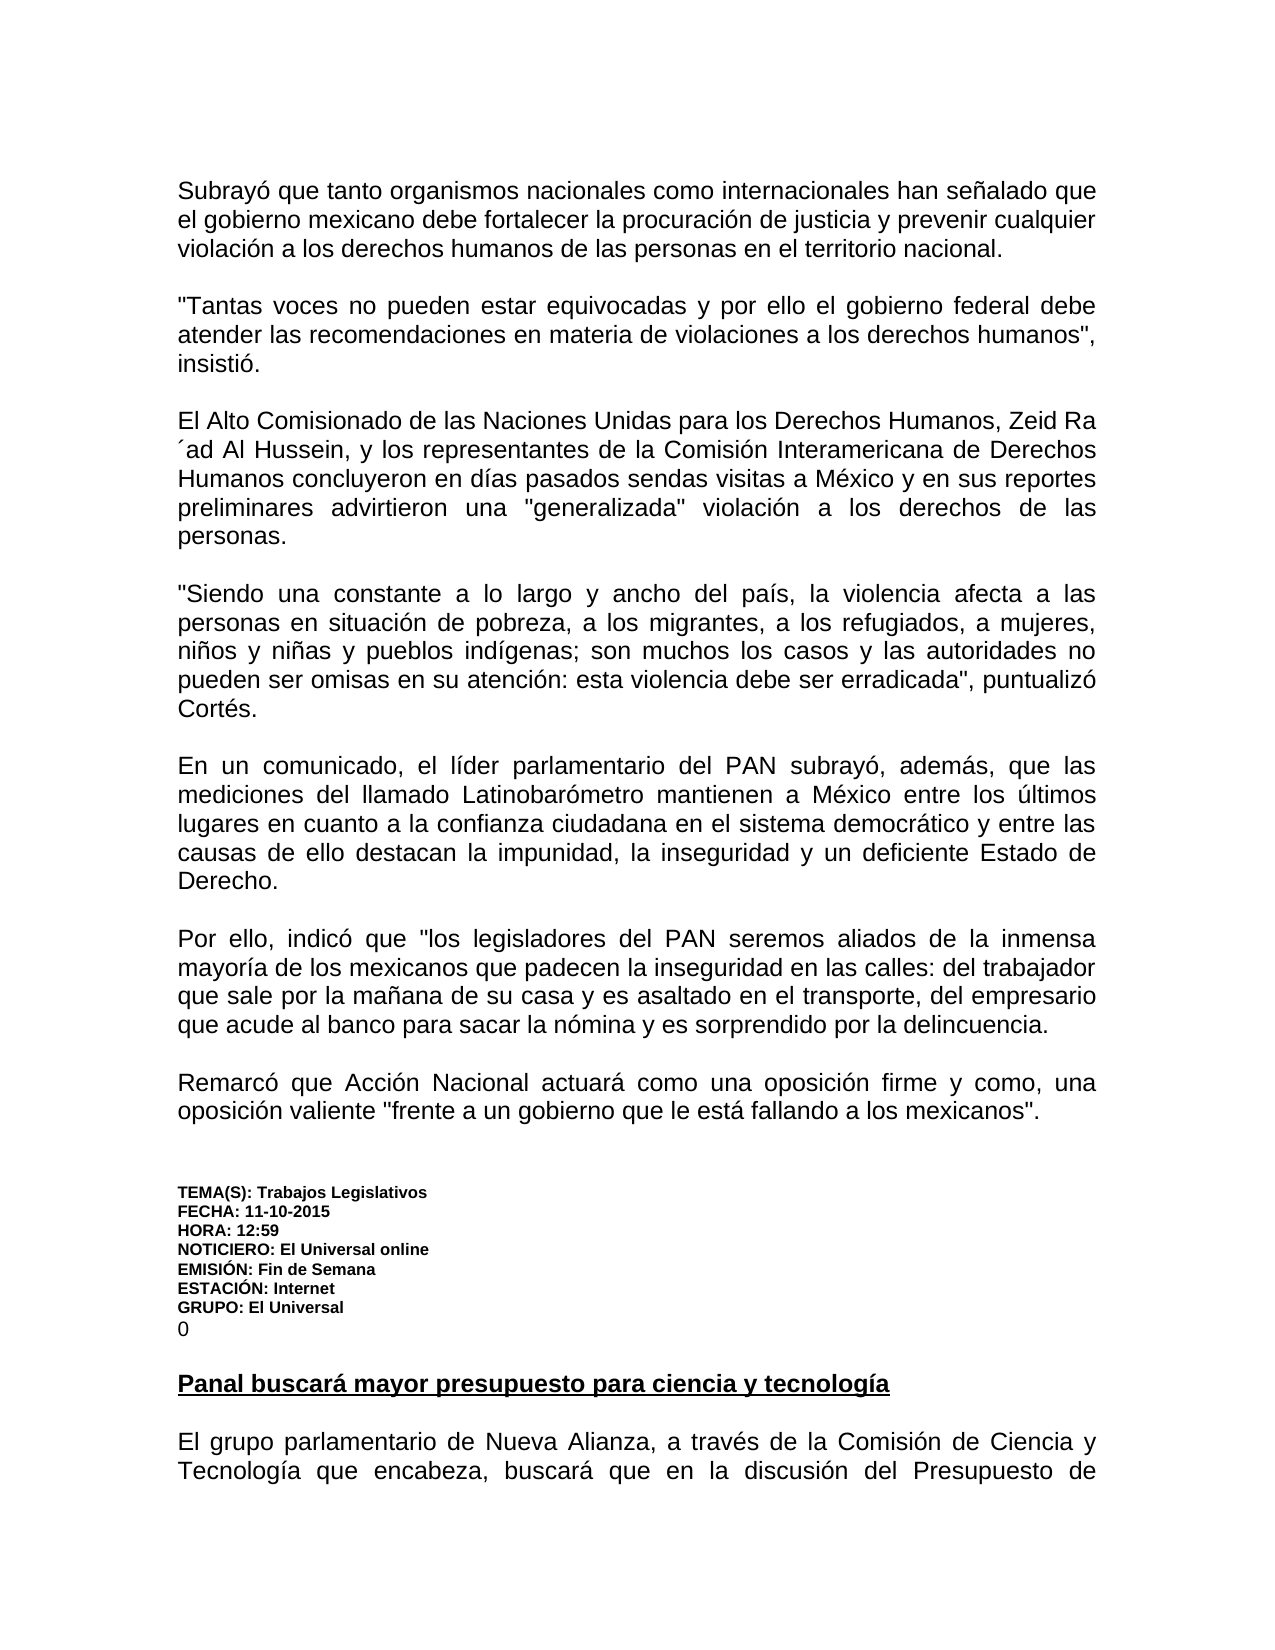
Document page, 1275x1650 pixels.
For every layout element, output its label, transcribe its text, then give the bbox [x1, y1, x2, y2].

text Subrayó que tanto organismos nacionales como internacionales han señalado que el gobierno mexicano debe fortalecer la procuración de justicia y prevenir cualquier violación a los derechos humanos de las personas en el territorio nacional. [177, 176, 1098, 263]
text Panal buscará mayor presupuesto para ciencia y tecnología [177, 1369, 1098, 1398]
text Remarcó que Acción Nacional actuará como una oposición firme y como, una oposición valiente "frente a un gobierno que le está fallando a los mexicanos". [177, 1068, 1098, 1125]
text En un comunicado, el líder parlamentario del PAN subrayó, además, que las mediciones del llamado Latinobarómetro mantienen a México entre los últimos lugares en cuanto a la confianza ciudadana en el sistema democrático y entre las causas de ello destacan la impunidad, la inseguridad y un deficiente Estado de Derecho. [177, 751, 1098, 895]
text FECHA: 11-10-2015 [177, 1202, 1098, 1221]
text TEMA(S): Trabajos Legislativos [177, 1183, 1098, 1202]
text Por ello, indicó que "los legisladores del PAN seremos aliados de la inmensa mayoría de los mexicanos que padecen la inseguridad en las calles: del trabajador que sale por la mañana de su casa y es asaltado en el transporte, del empresario que acude al banco para sacar la nómina y es sorprendido por la delincuencia. [177, 924, 1098, 1039]
text ESTACIÓN: Internet [177, 1278, 1098, 1298]
text 0 [177, 1317, 1098, 1341]
text HORA: 12:59 [177, 1221, 1098, 1240]
text El Alto Comisionado de las Naciones Unidas para los Derechos Humanos, Zeid Ra´ad Al Hussein, y los representantes de la Comisión Interamericana de Derechos Humanos concluyeron en días pasados sendas visitas a México y en sus reportes preliminares advirtieron una "generalizada" violación a los derechos de las personas. [177, 406, 1098, 550]
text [177, 1427, 1098, 1484]
text GRUPO: El Universal [177, 1298, 1098, 1317]
text "Siendo una constante a lo largo y ancho del país, la violencia afecta a las personas en situación de pobreza, a los migrantes, a los refugiados, a mujeres, niños y niñas y pueblos indígenas; son muchos los casos y las autoridades no pueden ser omisas en su atención: esta violencia debe ser erradicada", puntualizó Cortés. [177, 579, 1098, 723]
text EMISIÓN: Fin de Semana [177, 1259, 1098, 1278]
text "Tantas voces no pueden estar equivocadas y por ello el gobierno federal debe atender las recomendaciones en materia de violaciones a los derechos humanos", insistió. [177, 291, 1098, 378]
text NOTICIERO: El Universal online [177, 1240, 1098, 1259]
